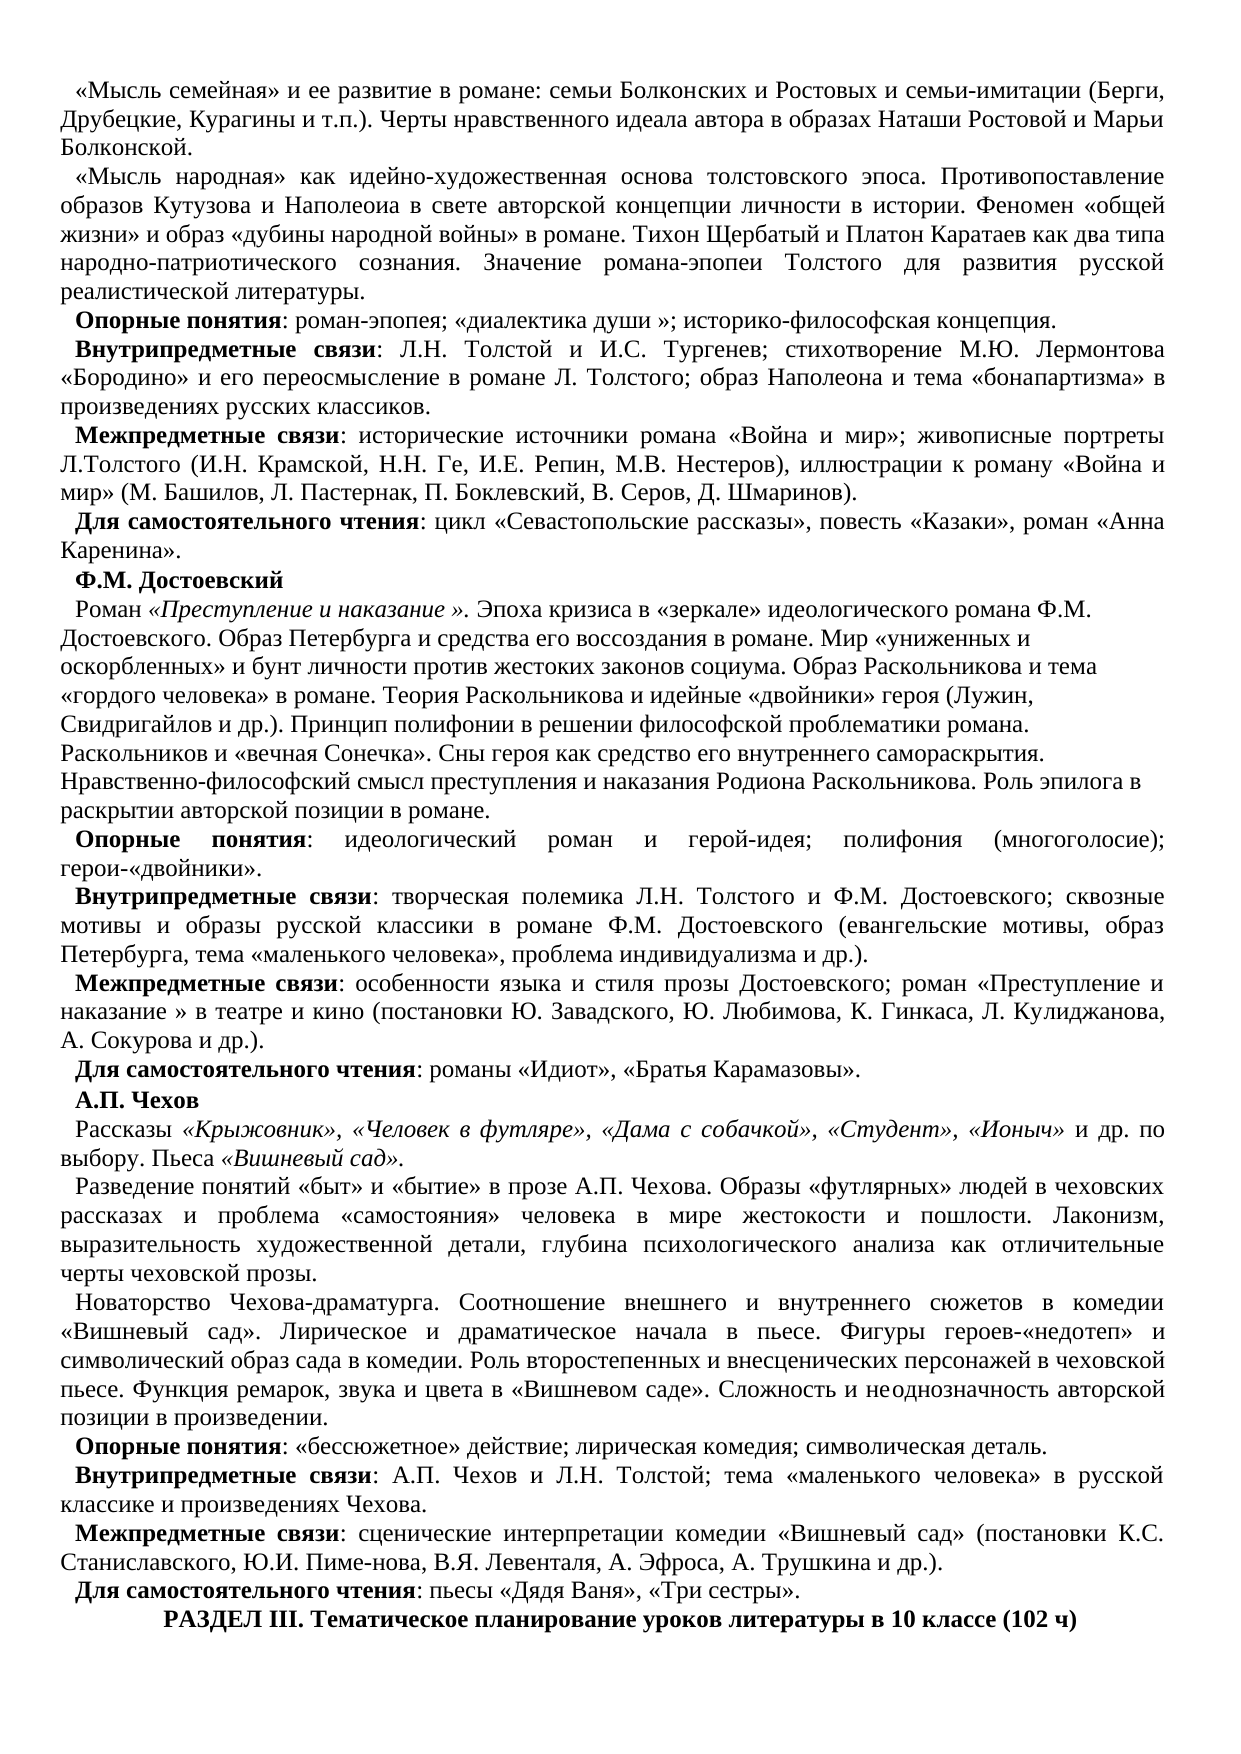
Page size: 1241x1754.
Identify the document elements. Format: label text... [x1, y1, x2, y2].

text Внутрипредметные связи: А.П. Чехов и Л.Н. Толстой; тема «маленького человека» в русской классике и произведениях Чехова. [60, 1460, 1165, 1517]
text Разведение понятий «быт» и «бытие» в прозе А.П. Чехова. Образы «футлярных» людей в чеховских рассказах и проблема «самостояния» человека в мире жестокости и пошлости. Лаконизм, выразительность художественной детали, глубина психологического анализа как отличительные черты чеховской прозы. [60, 1171, 1165, 1286]
text Для самостоятельного чтения: романы «Идиот», «Братья Карамазовы». [60, 1054, 1165, 1083]
text Опорные понятия: роман-эпопея; «диалектика души »; историко-философская концепция. [60, 305, 1165, 334]
text Внутрипредметные связи: Л.Н. Толстой и И.С. Тургенев; стихотворение М.Ю. Лермонтова «Бородино» и его переосмысление в романе Л. Толстого; образ Наполеона и тема «бонапартизма» в произведениях русских классиков. [60, 334, 1165, 420]
text Опорные понятия: идеологический роман и герой-идея; полифония (многоголосие); герои-«двойники». [60, 824, 1165, 881]
text Для самостоятельного чтения: пьесы «Дядя Ваня», «Три сестры». [60, 1576, 1165, 1604]
text «Мысль семейная» и ее развитие в романе: семьи Болконских и Ростовых и семьи-имитации (Берги, Друбецкие, Курагины и т.п.). Черты нравственного идеала автора в образах Наташи Ростовой и Марьи Болконской. [60, 75, 1165, 161]
text Межпредметные связи: особенности языка и стиля прозы Достоевского; роман «Преступление и наказание » в театре и кино (постановки Ю. Завадского, Ю. Любимова, К. Гинкаса, Л. Кулиджанова, А. Сокурова и др.). [60, 968, 1165, 1054]
text Новаторство Чехова-драматурга. Соотношение внешнего и внутреннего сюжетов в комедии «Вишневый сад». Лирическое и драматическое начала в пьесе. Фигуры героев-«недотеп» и символический образ сада в комедии. Роль второстепенных и внесценических персонажей в чеховской пьесе. Функция ремарок, звука и цвета в «Вишневом саде». Сложность и неоднозначность авторской позиции в произведении. [60, 1287, 1165, 1431]
text РАЗДЕЛ III. Тематическое планирование уроков литературы в 10 классе (102 ч) [75, 1604, 1165, 1633]
text Межпредметные связи: исторические источники романа «Война и мир»; живописные портреты Л.Толстого (И.Н. Крамской, Н.Н. Ге, И.Е. Репин, М.В. Нестеров), иллюстрации к роману «Война и мир» (М. Башилов, Л. Пастернак, П. Боклевский, В. Серов, Д. Шмаринов). [60, 420, 1165, 506]
text Опорные понятия: «бессюжетное» действие; лирическая комедия; символическая деталь. [60, 1431, 1165, 1460]
text А.П. Чехов [60, 1085, 1165, 1113]
text Рассказы «Крыжовник», «Человек в футляре», «Дама с собачкой», «Студент», «Ионыч» и др. по выбору. Пьеса «Вишневый сад». [60, 1114, 1165, 1171]
text Межпредметные связи: сценические интерпретации комедии «Вишневый сад» (постановки К.С. Станиславского, Ю.И. Пиме-нова, В.Я. Левенталя, А. Эфроса, А. Трушкина и др.). [60, 1518, 1165, 1576]
text Для самостоятельного чтения: цикл «Севастопольские рассказы», повесть «Казаки», роман «Анна Каренина». [60, 506, 1165, 564]
text Внутрипредметные связи: творческая полемика Л.Н. Толстого и Ф.М. Достоевского; сквозные мотивы и образы русской классики в романе Ф.М. Достоевского (евангельские мотивы, образ Петербурга, тема «маленького человека», проблема индивидуализма и др.). [60, 881, 1165, 968]
text «Мысль народная» как идейно-художественная основа толстовского эпоса. Противопоставление образов Кутузова и Наполеоиа в свете авторской концепции личности в истории. Феномен «общей жизни» и образ «дубины народной войны» в романе. Тихон Щербатый и Платон Каратаев как два типа народно-патриотического сознания. Значение романа-эпопеи Толстого для развития русской реалистической литературы. [60, 161, 1165, 305]
text Роман «Преступление и наказание ». Эпоха кризиса в «зеркале» идеологического романа Ф.М. Достоевского. Образ Петербурга и средства его воссоздания в романе. Мир «униженных и оскорбленных» и бунт личности против жестоких законов социума. Образ Раскольникова и тема «гордого человека» в романе. Теория Раскольникова и идейные «двойники» героя (Лужин, Свидригайлов и др.). Принцип полифонии в решении философской проблематики романа. Раскольников и «вечная Сонечка». Сны героя как средство его внутреннего самораскрытия. Нравственно-философский смысл преступления и наказания Родиона Раскольникова. Роль эпилога в раскрытии авторской позиции в романе. [60, 594, 1165, 824]
text Ф.М. Достоевский [60, 565, 1165, 594]
